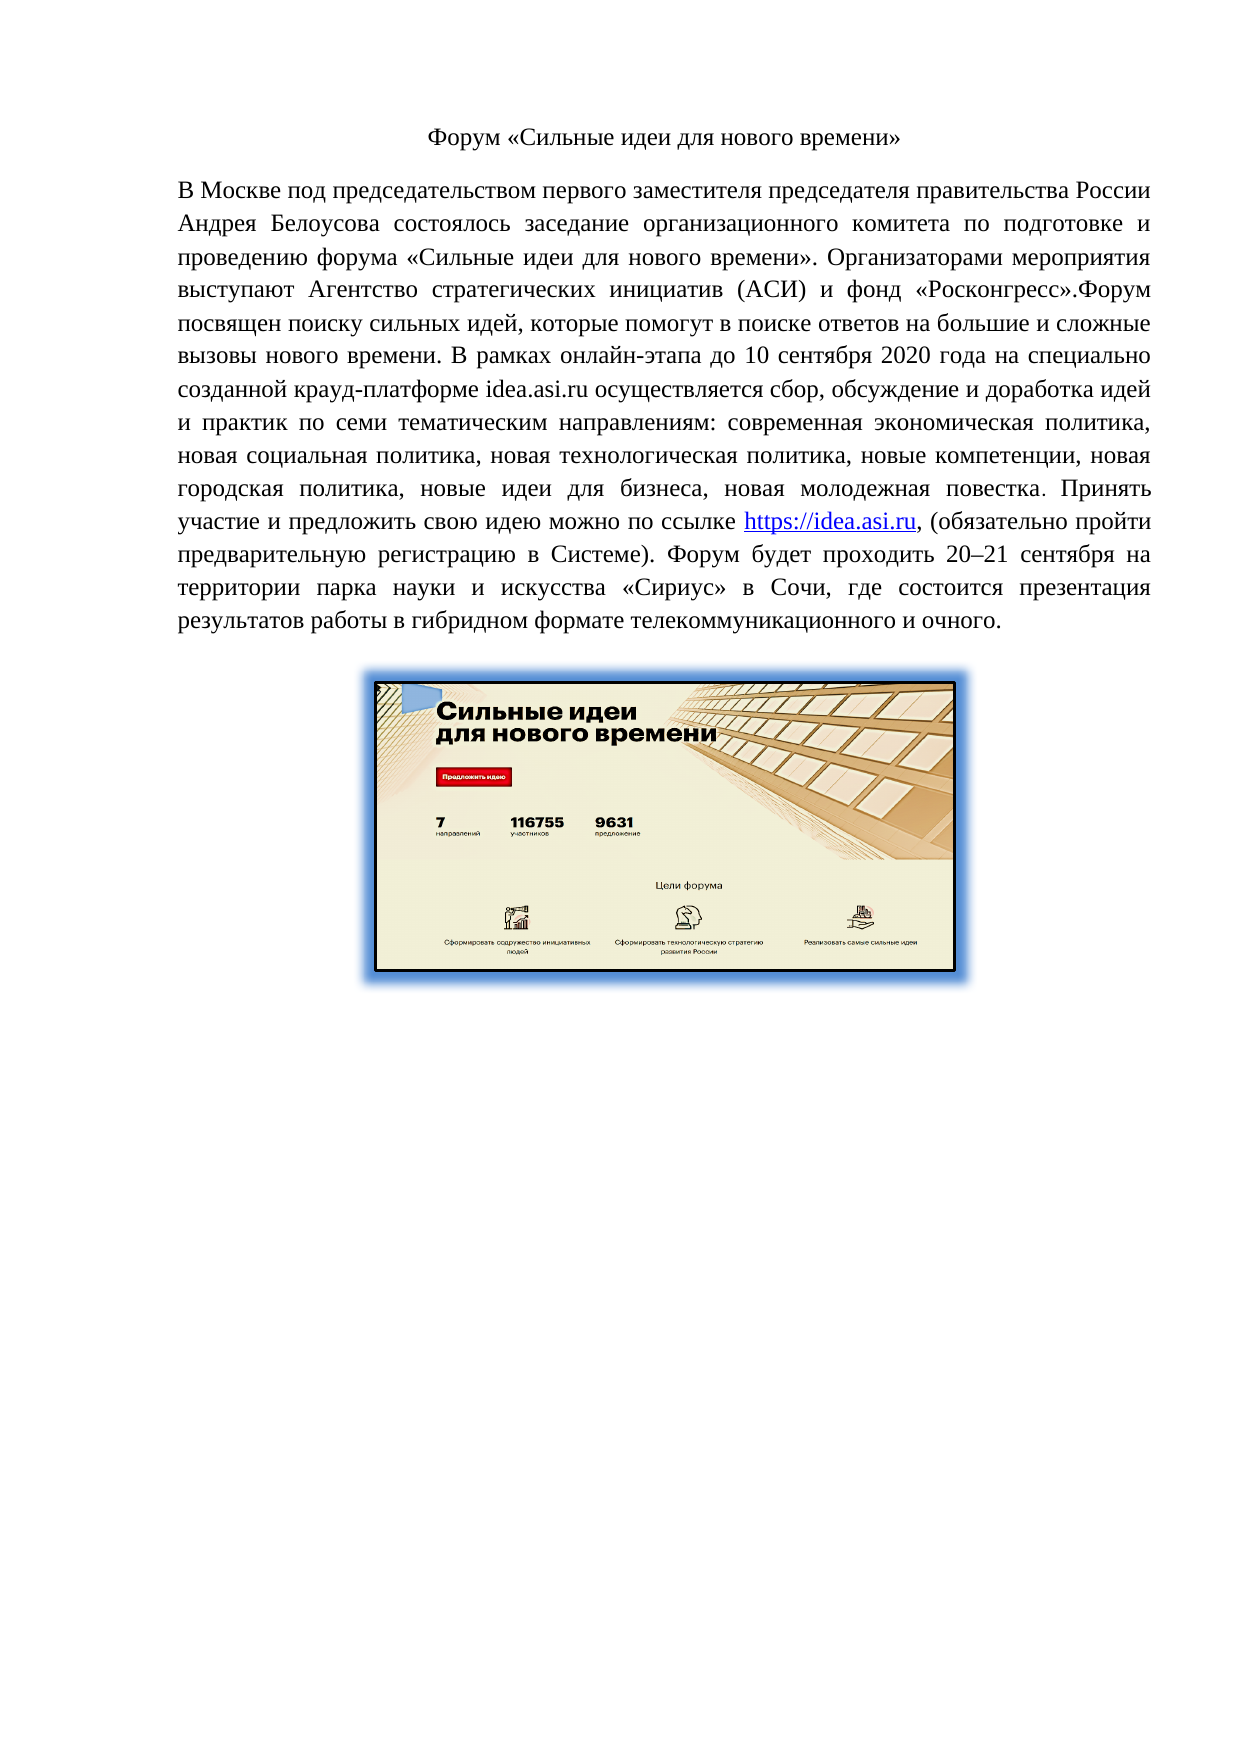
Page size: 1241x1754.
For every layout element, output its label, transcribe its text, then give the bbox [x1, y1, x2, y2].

picture [377, 684, 953, 969]
text В Москве под председательством первого заместителя председателя правительства России Андрея Белоусова состоялось заседание организационного комитета по подготовке и проведению форума «Сильные идеи для нового времени». Организаторами мероприятия выступают Агентство стратегических инициатив (АСИ) и фонд «Росконгресс».Форум посвящен поиску сильных идей, которые помогут в поиске ответов на большие и сложные вызовы нового времени. В рамках онлайн-этапа до 10 сентября 2020 года на специально созданной крауд-платформе idea.asi.ru осуществляется сбор, обсуждение и доработка идей и практик по семи тематическим направлениям: современная экономическая политика, новая социальная политика, новая технологическая политика, новые компетенции, новая городская политика, новые идеи для бизнеса, новая молодежная повестка. Принять участие и предложить свою идею можно по ссылке https://idea.asi.ru, (обязательно пройти предварительную регистрацию в Системе). Форум будет проходить 20–21 сентября на территории парка науки и искусства «Сириус» в Сочи, где состоится презентация результатов работы в гибридном формате телекоммуникационного и очного. [177, 176, 1152, 633]
text Форум «Сильные идеи для нового времени» [177, 122, 1152, 150]
